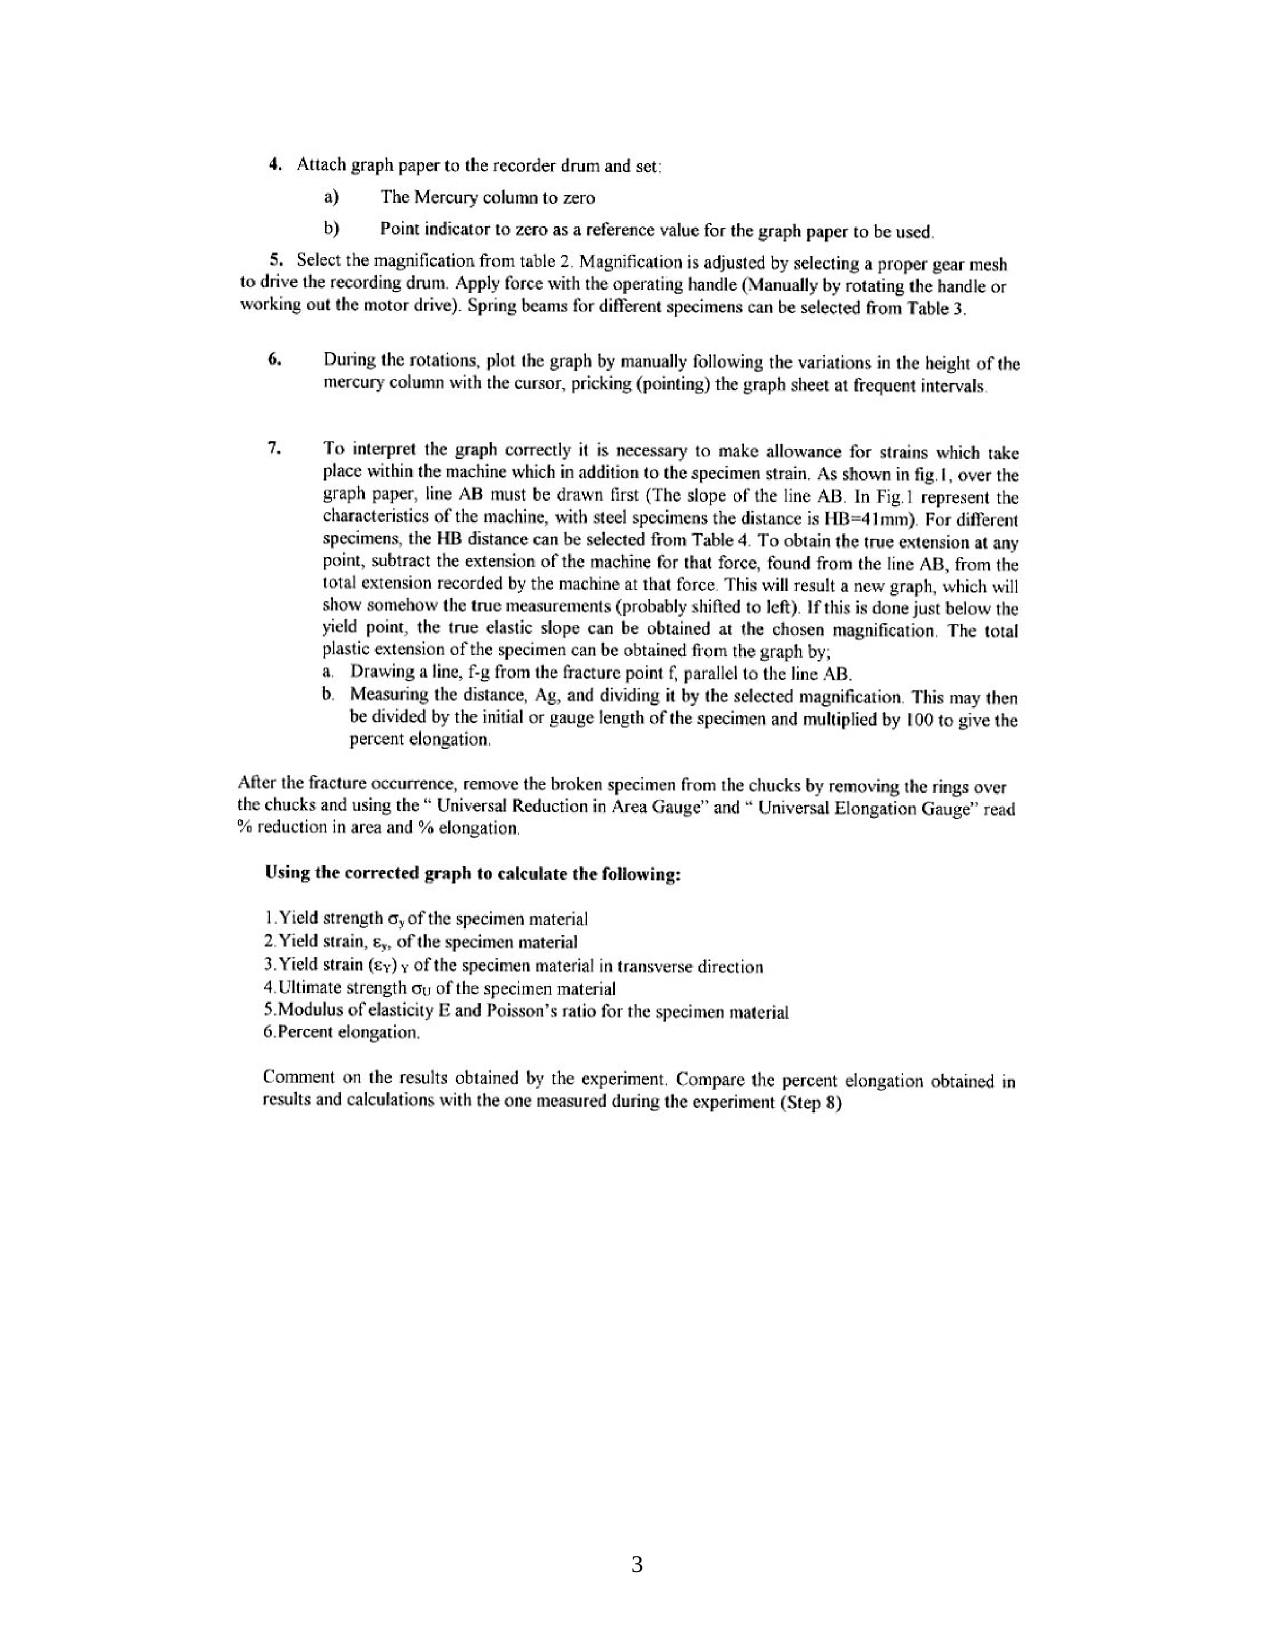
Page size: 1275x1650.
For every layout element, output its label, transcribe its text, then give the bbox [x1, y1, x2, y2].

text 3 [631, 1550, 644, 1578]
picture [230, 141, 1045, 1150]
